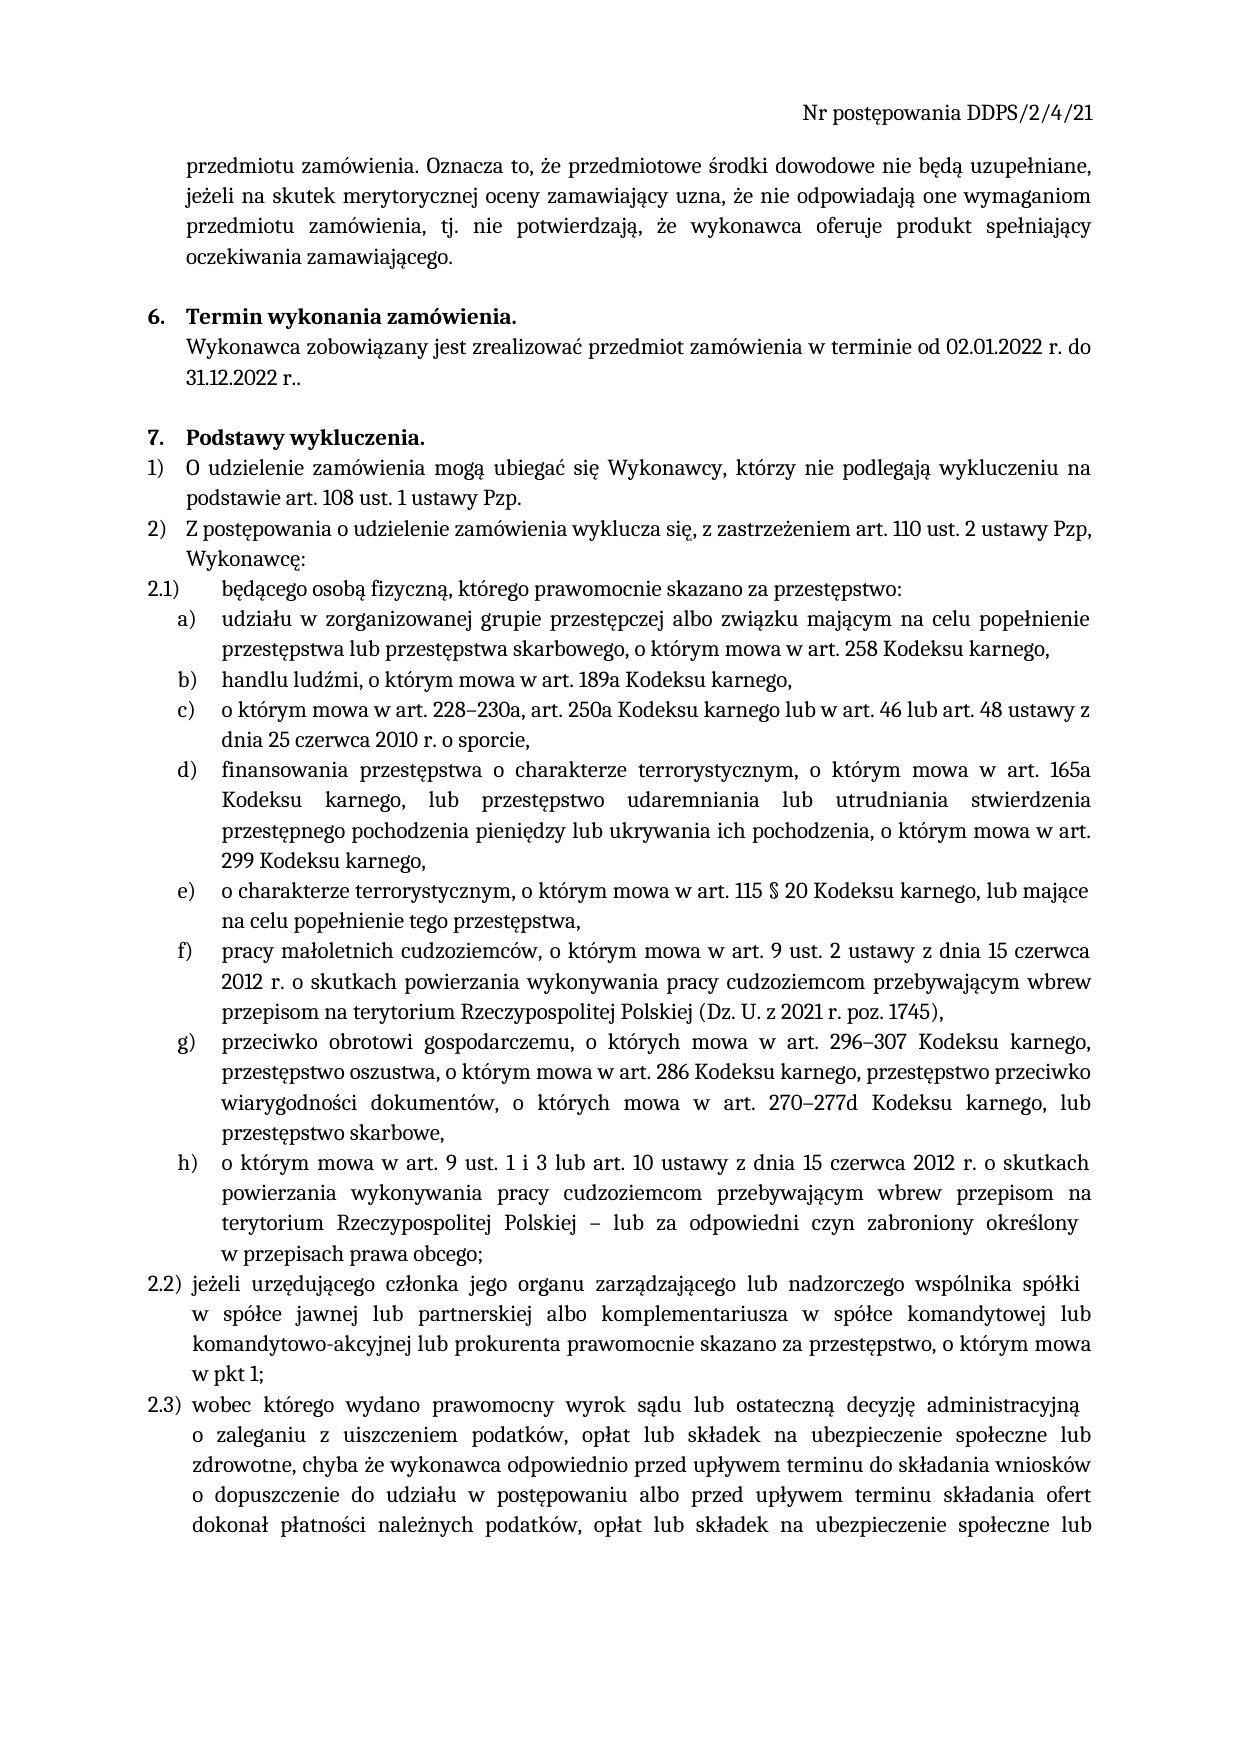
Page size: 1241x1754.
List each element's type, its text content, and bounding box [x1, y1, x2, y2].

list o którym mowa w art. 9 ust. 1 i 3 lub art. 10 ustawy z dnia 15 czerwca 2012 r. o skutkach powierzania wykonywania pracy cudzoziemcom przebywającym wbrew przepisom na terytorium Rzeczypospolitej Polskiej – lub za odpowiedni czyn zabroniony określony w przepisach prawa obcego; [177, 1150, 1093, 1267]
list finansowania przestępstwa o charakterze terrorystycznym, o którym mowa w art. 165a Kodeksu karnego, lub przestępstwo udaremniania lub utrudniania stwierdzenia przestępnego pochodzenia pieniędzy lub ukrywania ich pochodzenia, o którym mowa w art. 299 Kodeksu karnego, [177, 757, 1093, 874]
list Podstawy wykluczenia. [148, 425, 1093, 451]
list handlu ludźmi, o którym mowa w art. 189a Kodeksu karnego, [177, 666, 1093, 693]
list Termin wykonania zamówienia. [148, 304, 1093, 330]
list o którym mowa w art. 228–230a, art. 250a Kodeksu karnego lub w art. 46 lub art. 48 ustawy z dnia 25 czerwca 2010 r. o sporcie, [177, 697, 1093, 753]
list jeżeli urzędującego członka jego organu zarządzającego lub nadzorczego wspólnika spółki w spółce jawnej lub partnerskiej albo komplementariusza w spółce komandytowej lub komandytowo-akcyjnej lub prokurenta prawomocnie skazano za przestępstwo, o którym mowa w pkt 1; [148, 1271, 1093, 1387]
list O udzielenie zamówienia mogą ubiegać się Wykonawcy, którzy nie podlegają wykluczeniu na podstawie art. 108 ust. 1 ustawy Pzp. [148, 455, 1093, 511]
text Wykonawca zobowiązany jest zrealizować przedmiot zamówienia w terminie od 02.01.2022 r. do 31.12.2022 r.. [186, 334, 1093, 391]
list pracy małoletnich cudzoziemców, o którym mowa w art. 9 ust. 2 ustawy z dnia 15 czerwca 2012 r. o skutkach powierzania wykonywania pracy cudzoziemcom przebywającym wbrew przepisom na terytorium Rzeczypospolitej Polskiej (Dz. U. z 2021 r. poz. 1745), [177, 938, 1093, 1025]
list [148, 1391, 1093, 1538]
list Z postępowania o udzielenie zamówienia wyklucza się̨, z zastrzeżeniem art. 110 ust. 2 ustawy Pzp, Wykonawcę̨: [148, 515, 1093, 572]
list będącego osobą fizyczną, którego prawomocnie skazano za przestępstwo: [148, 576, 1093, 602]
list udziału w zorganizowanej grupie przestępczej albo związku mającym na celu popełnienie przestępstwa lub przestępstwa skarbowego, o którym mowa w art. 258 Kodeksu karnego, [177, 606, 1091, 662]
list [148, 153, 1093, 270]
list o charakterze terrorystycznym, o którym mowa w art. 115 § 20 Kodeksu karnego, lub mające na celu popełnienie tego przestępstwa, [177, 878, 1091, 934]
list przeciwko obrotowi gospodarczemu, o których mowa w art. 296–307 Kodeksu karnego, przestępstwo oszustwa, o którym mowa w art. 286 Kodeksu karnego, przestępstwo przeciwko wiarygodności dokumentów, o których mowa w art. 270–277d Kodeksu karnego, lub przestępstwo skarbowe, [177, 1029, 1093, 1146]
